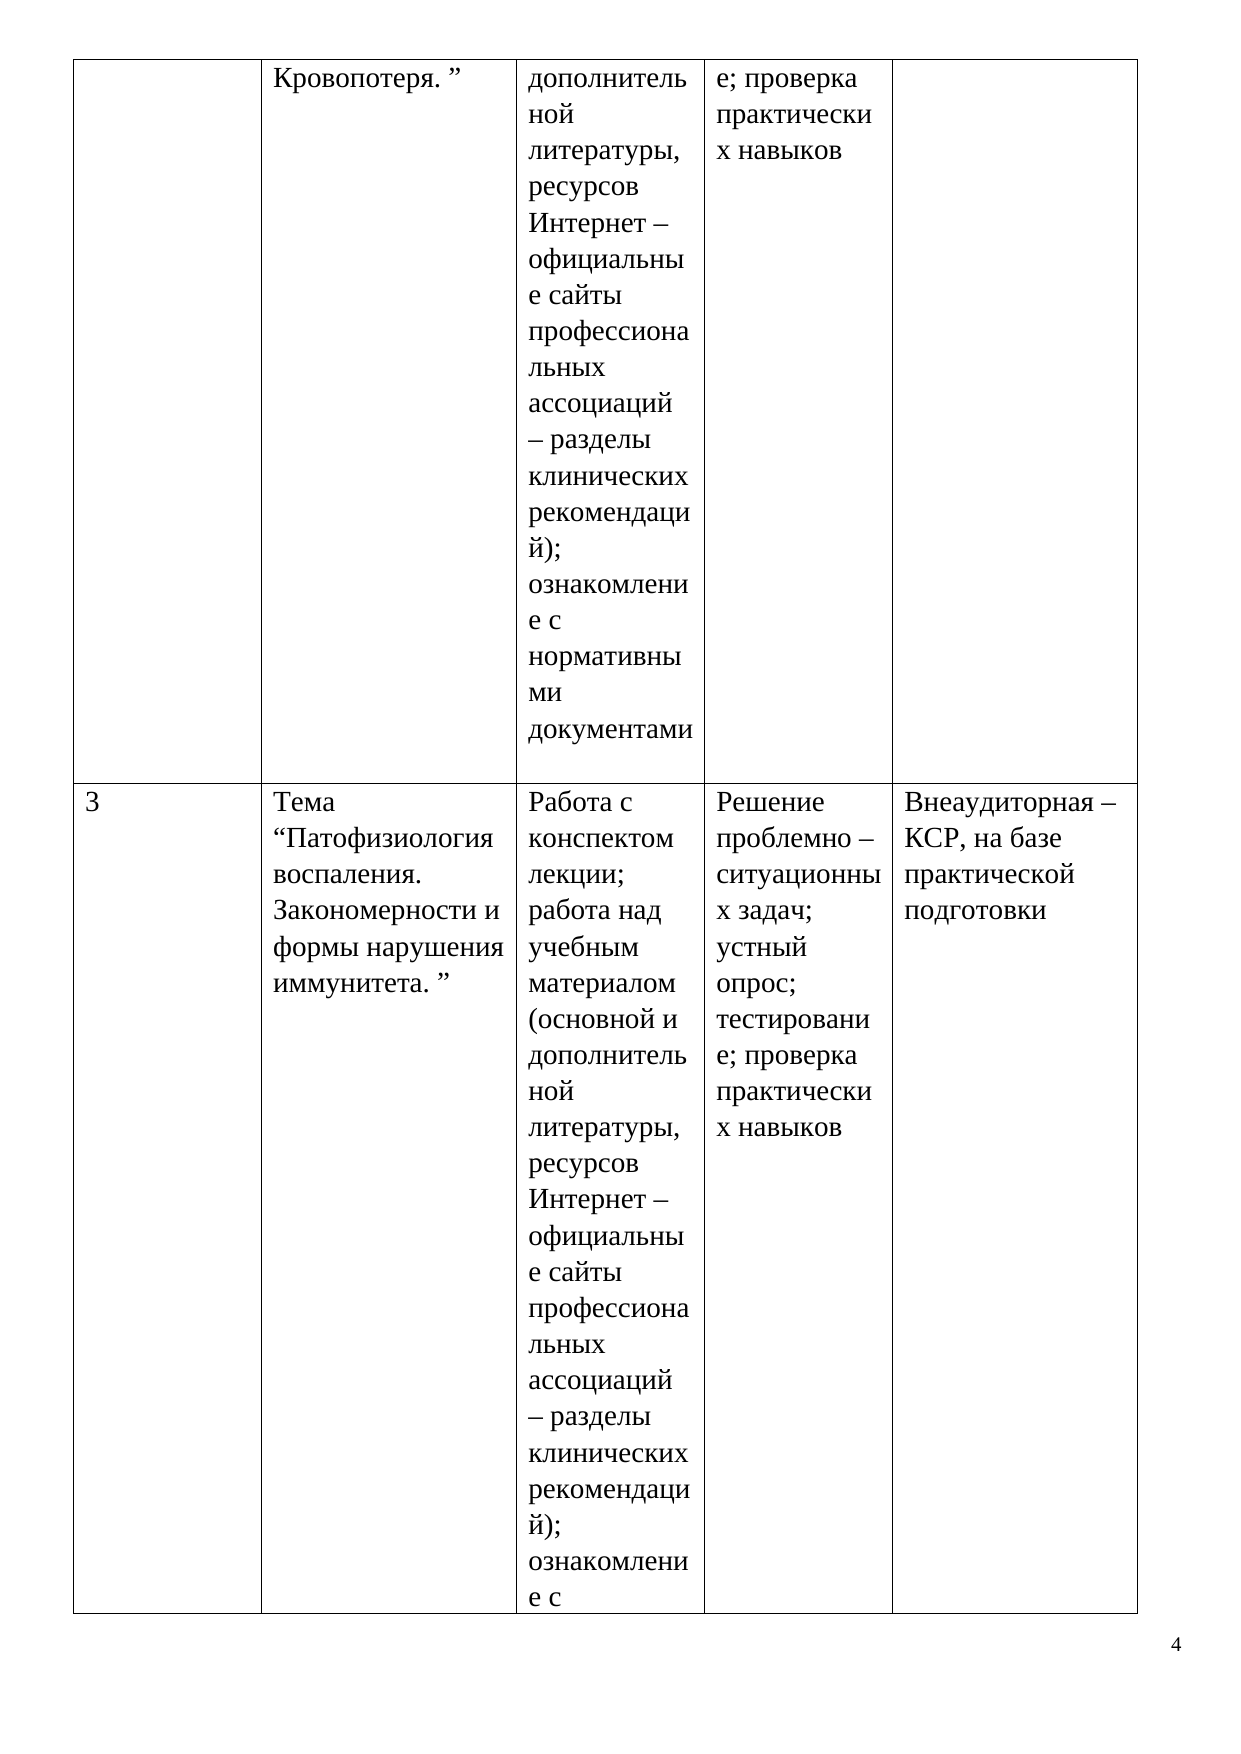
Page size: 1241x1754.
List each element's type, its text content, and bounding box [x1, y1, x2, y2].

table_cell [893, 60, 1137, 783]
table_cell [893, 784, 1137, 1613]
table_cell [705, 784, 892, 1613]
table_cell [262, 784, 516, 1613]
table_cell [262, 60, 516, 783]
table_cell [517, 60, 704, 783]
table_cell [517, 784, 704, 1613]
table_cell 3 [74, 784, 261, 1613]
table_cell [705, 60, 892, 783]
table_cell 2 [74, 60, 261, 783]
